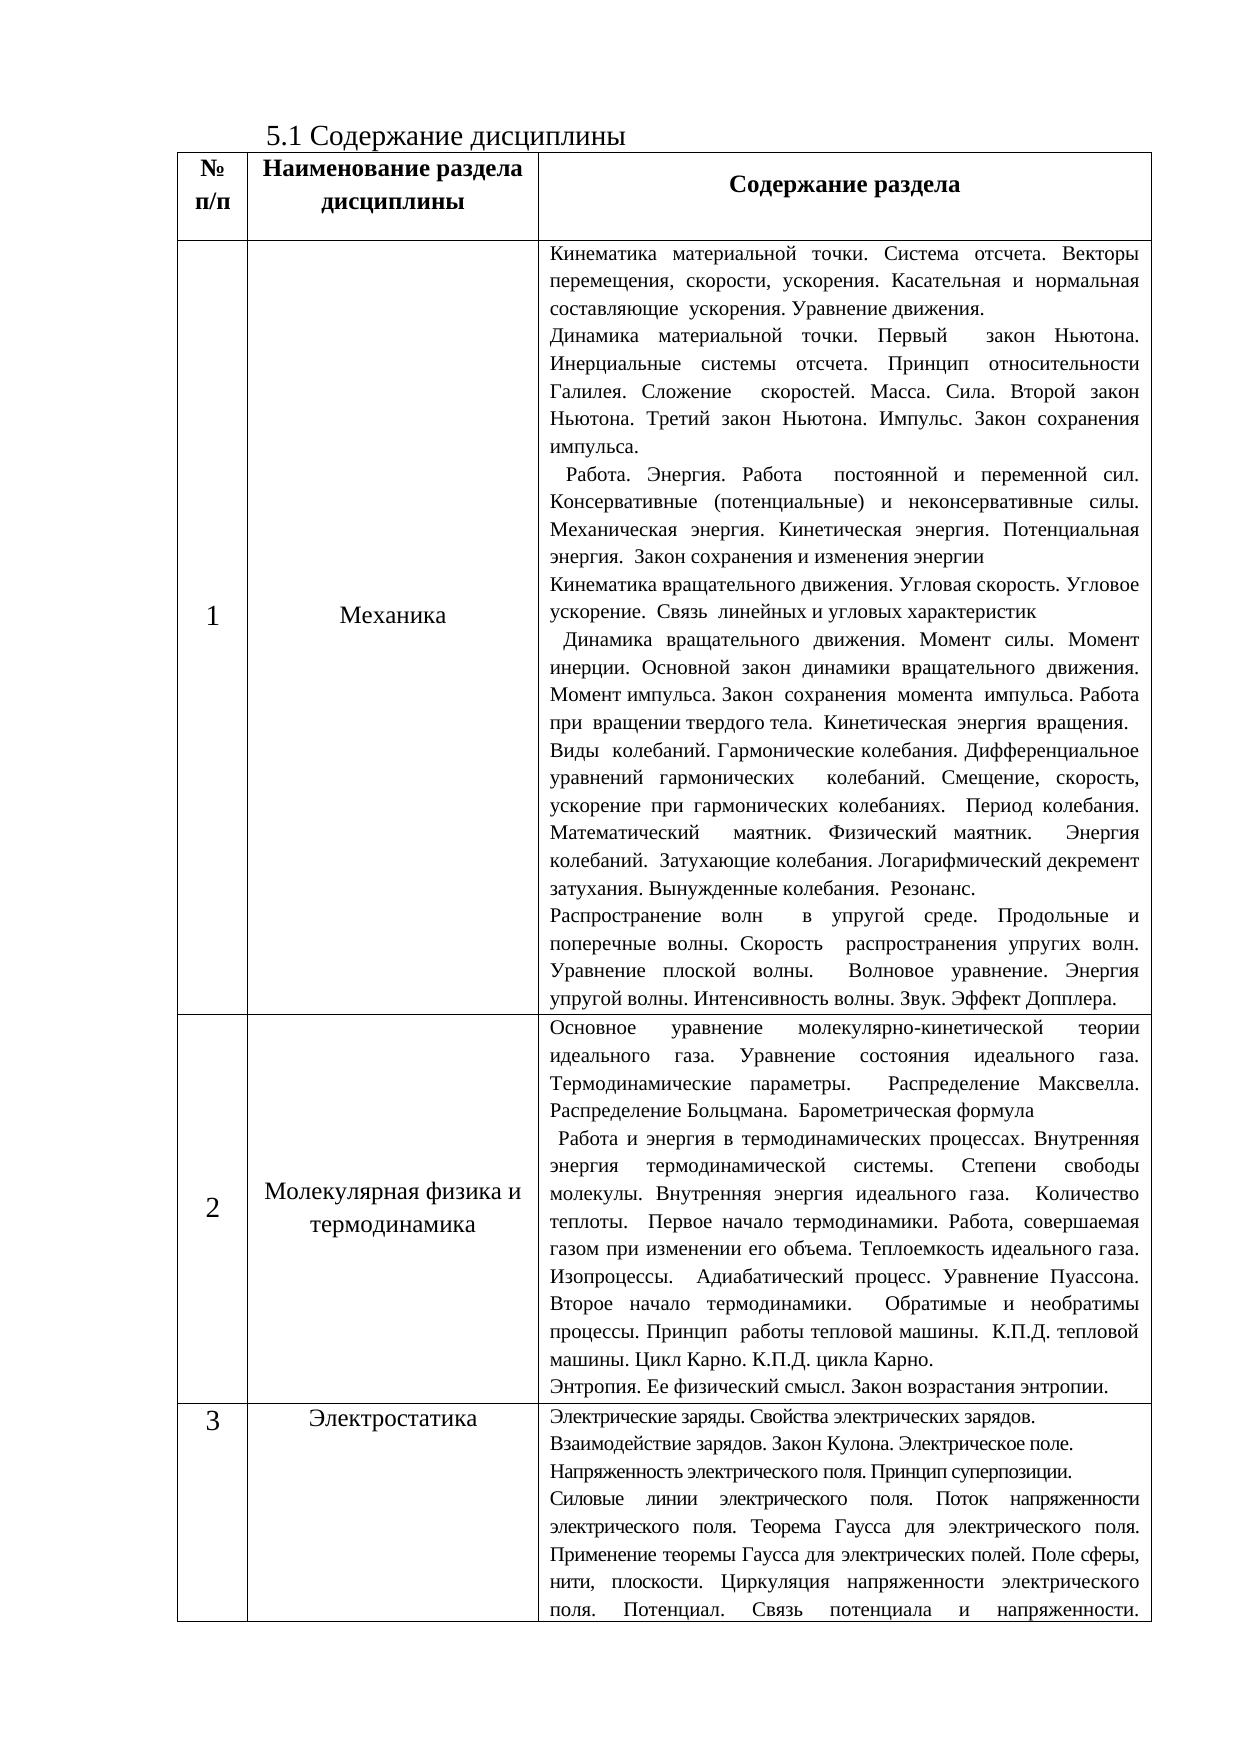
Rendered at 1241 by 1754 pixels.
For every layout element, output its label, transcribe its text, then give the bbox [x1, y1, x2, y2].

table_cell 2 [178, 1015, 247, 1402]
table_cell Кинематика материальной точки. Система отсчета. Векторы перемещения, скорости, ускорения. Касательная и нормальная составляющие ускорения. Уравнение движения. Динамика материальной точки. Первый закон Ньютона. Инерциальные системы отсчета. Принцип относительности Галилея. Сложение скоростей. Масса. Сила. Второй закон Ньютона. Третий закон Ньютона. Импульс. Закон сохранения импульса. Работа. Энергия. Работа постоянной и переменной сил. Консервативные (потенциальные) и неконсервативные силы. Механическая энергия. Кинетическая энергия. Потенциальная энергия. Закон сохранения и изменения энергии Кинематика вращательного движения. Угловая скорость. Угловое ускорение. Связь линейных и угловых характеристик Динамика вращательного движения. Момент силы. Момент инерции. Основной закон динамики вращательного движения. Момент импульса. Закон сохранения момента импульса. Работа при вращении твердого тела. Кинетическая энергия вращения. Виды колебаний. Гармонические колебания. Дифференциальное уравнений гармонических колебаний. Смещение, скорость, ускорение при гармонических колебаниях. Период колебания. Математический маятник. Физический маятник. Энергия колебаний. Затухающие колебания. Логарифмический декремент затухания. Вынужденные колебания. Резонанс. Распространение волн в упругой среде. Продольные и поперечные волны. Скорость распространения упругих волн. Уравнение плоской волны. Волновое уравнение. Энергия упругой волны. Интенсивность волны. Звук. Эффект Допплера. [539, 241, 1151, 1014]
text 5.1 Содержание дисциплины [177, 118, 1152, 152]
table_cell Электростатика [248, 1404, 538, 1621]
table_header Содержание раздела [539, 153, 1151, 239]
table_cell Молекулярная физика и термодинамика [248, 1015, 538, 1402]
table_header № п/п [178, 153, 247, 239]
table_cell 1 [178, 241, 247, 1014]
table_cell Основное уравнение молекулярно-кинетической теории идеального газа. Уравнение состояния идеального газа. Термодинамические параметры. Распределение Максвелла. Распределение Больцмана. Барометрическая формула Работа и энергия в термодинамических процессах. Внутренняя энергия термодинамической системы. Степени свободы молекулы. Внутренняя энергия идеального газа. Количество теплоты. Первое начало термодинамики. Работа, совершаемая газом при изменении его объема. Теплоемкость идеального газа. Изопроцессы. Адиабатический процесс. Уравнение Пуассона. Второе начало термодинамики. Обратимые и необратимы процессы. Принцип работы тепловой машины. К.П.Д. тепловой машины. Цикл Карно. К.П.Д. цикла Карно. Энтропия. Ее физический смысл. Закон возрастания энтропии. [539, 1015, 1151, 1402]
table_cell 3 [178, 1404, 247, 1621]
table_cell Механика [248, 241, 538, 1014]
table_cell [539, 1404, 1151, 1621]
table_header Наименование раздела дисциплины [248, 153, 538, 239]
